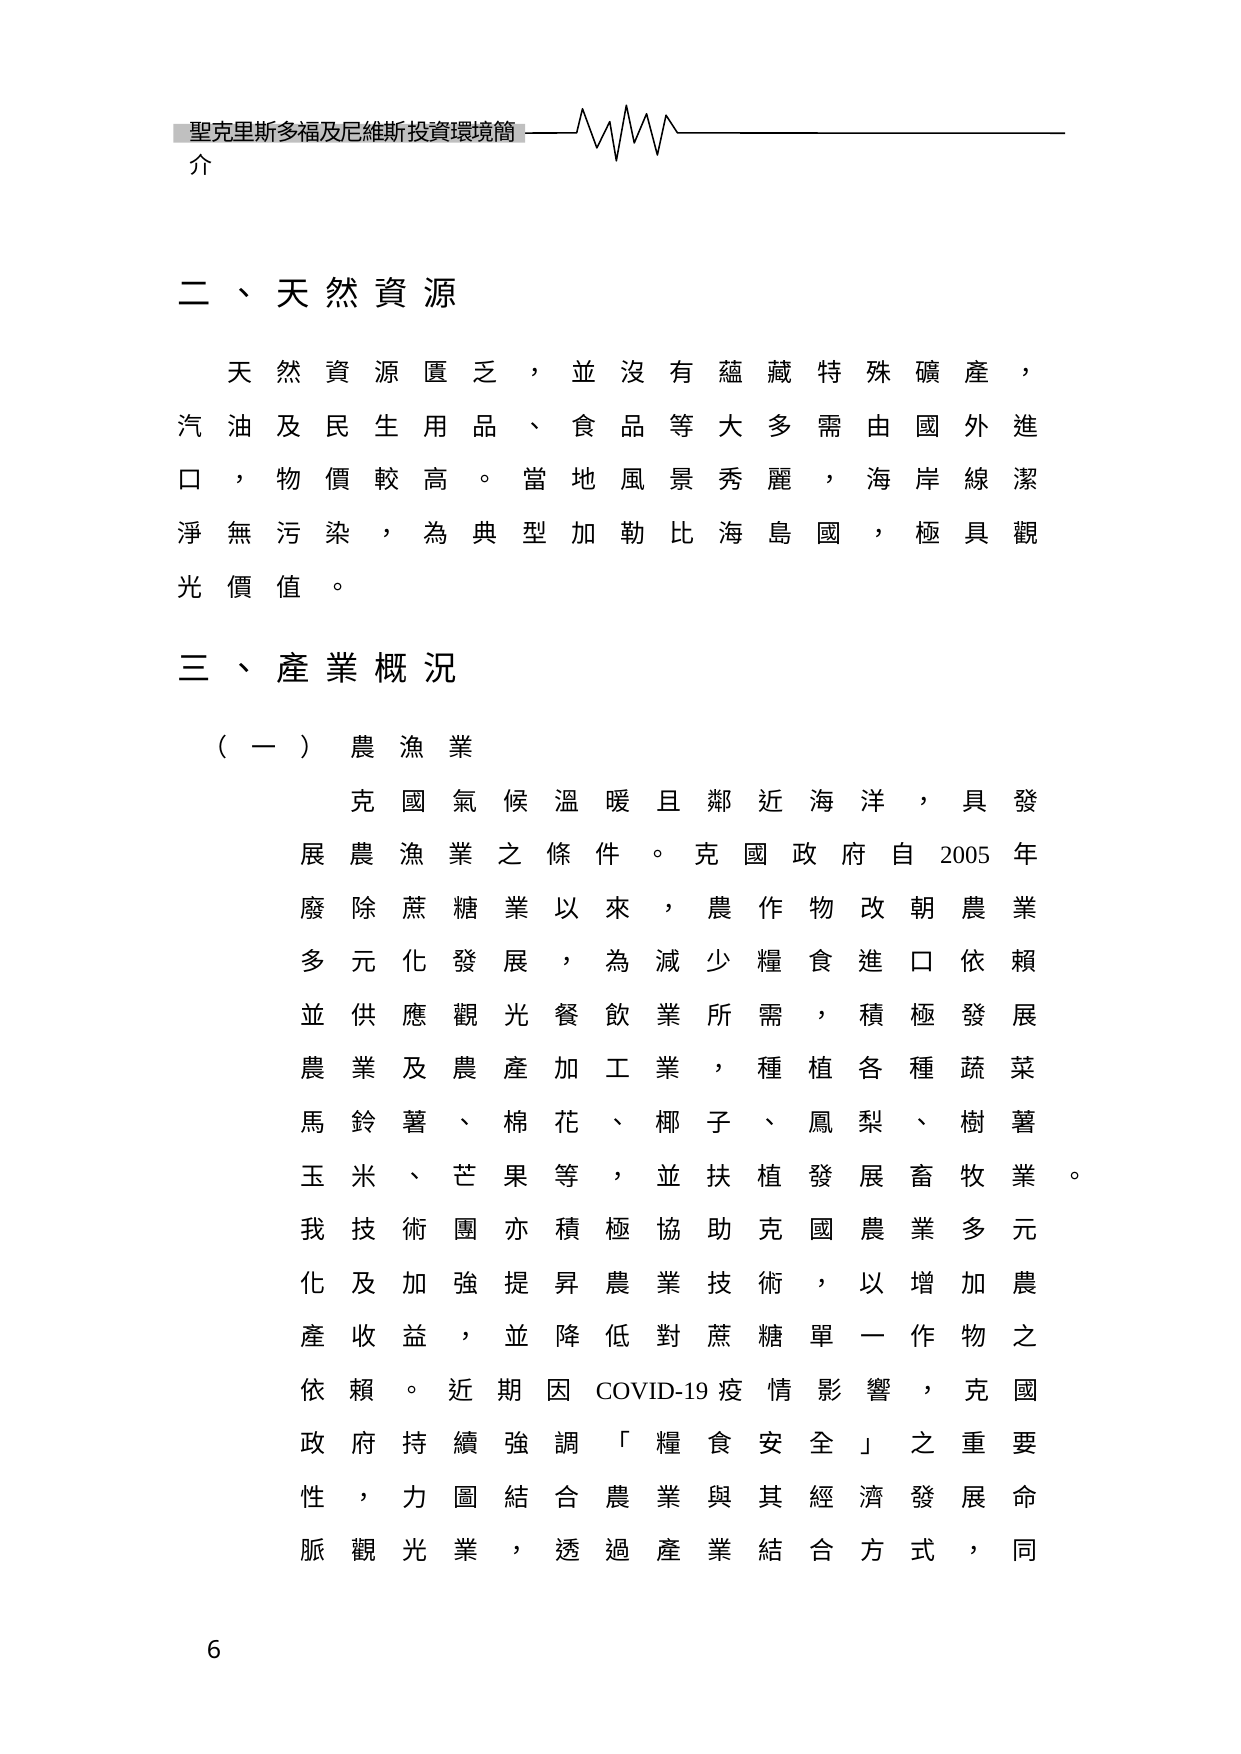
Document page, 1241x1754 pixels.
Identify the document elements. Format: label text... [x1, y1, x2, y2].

text 三、產業概況 [178, 639, 1063, 692]
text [276, 773, 1063, 1576]
text 天然資源匱乏，並沒有蘊藏特殊礦產，汽油及民生用品、食品等大多需由國外進口，物價較高。當地風景秀麗，海岸線潔淨無污染，為典型加勒比海島國，極具觀光價值。 [178, 344, 1063, 612]
text （一）農漁業 [202, 719, 1063, 773]
text 二、天然資源 [178, 264, 1063, 317]
